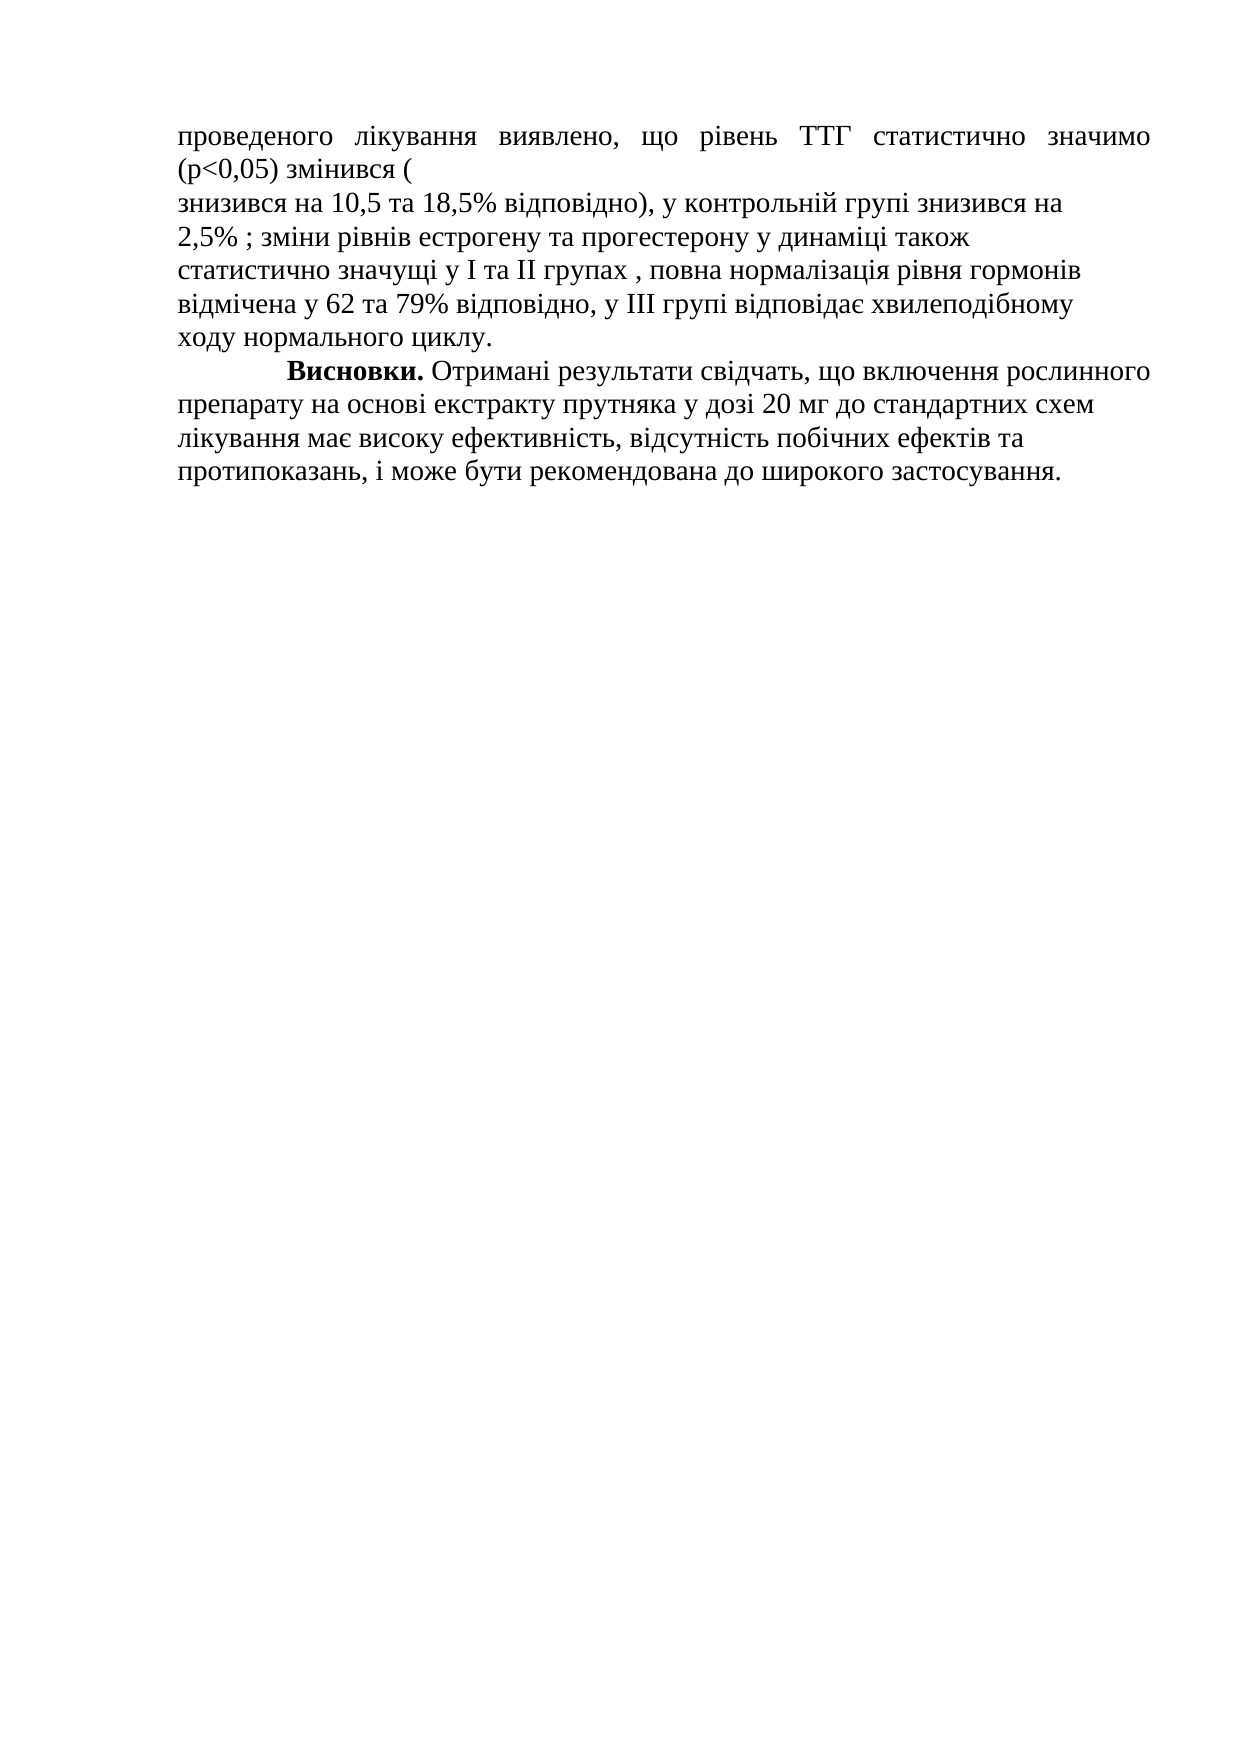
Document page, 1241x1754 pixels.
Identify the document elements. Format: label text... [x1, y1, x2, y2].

text протипоказань, і може бути рекомендована до широкого застосування. [177, 453, 1152, 487]
text 2,5% ; зміни рівнів естрогену та прогестерону у динаміці також [177, 219, 1152, 252]
text лікування має високу ефективність, відсутність побічних ефектів та [177, 420, 1152, 453]
text знизився на 10,5 та 18,5% відповідно), у контрольній групі знизився на [177, 185, 1152, 219]
text відмічена у 62 та 79% відповідно, у ІІІ групі відповідає хвилеподібному [177, 286, 1152, 319]
text ходу нормального циклу. [177, 319, 1152, 353]
text статистично значущі у І та ІІ групах , повна нормалізація рівня гормонів [177, 252, 1152, 286]
text препарату на основі екстракту прутняка у дозі 20 мг до стандартних схем [177, 386, 1152, 420]
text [177, 118, 1152, 185]
text Висновки. Отримані результати свідчать, що включення рослинного [177, 353, 1152, 386]
